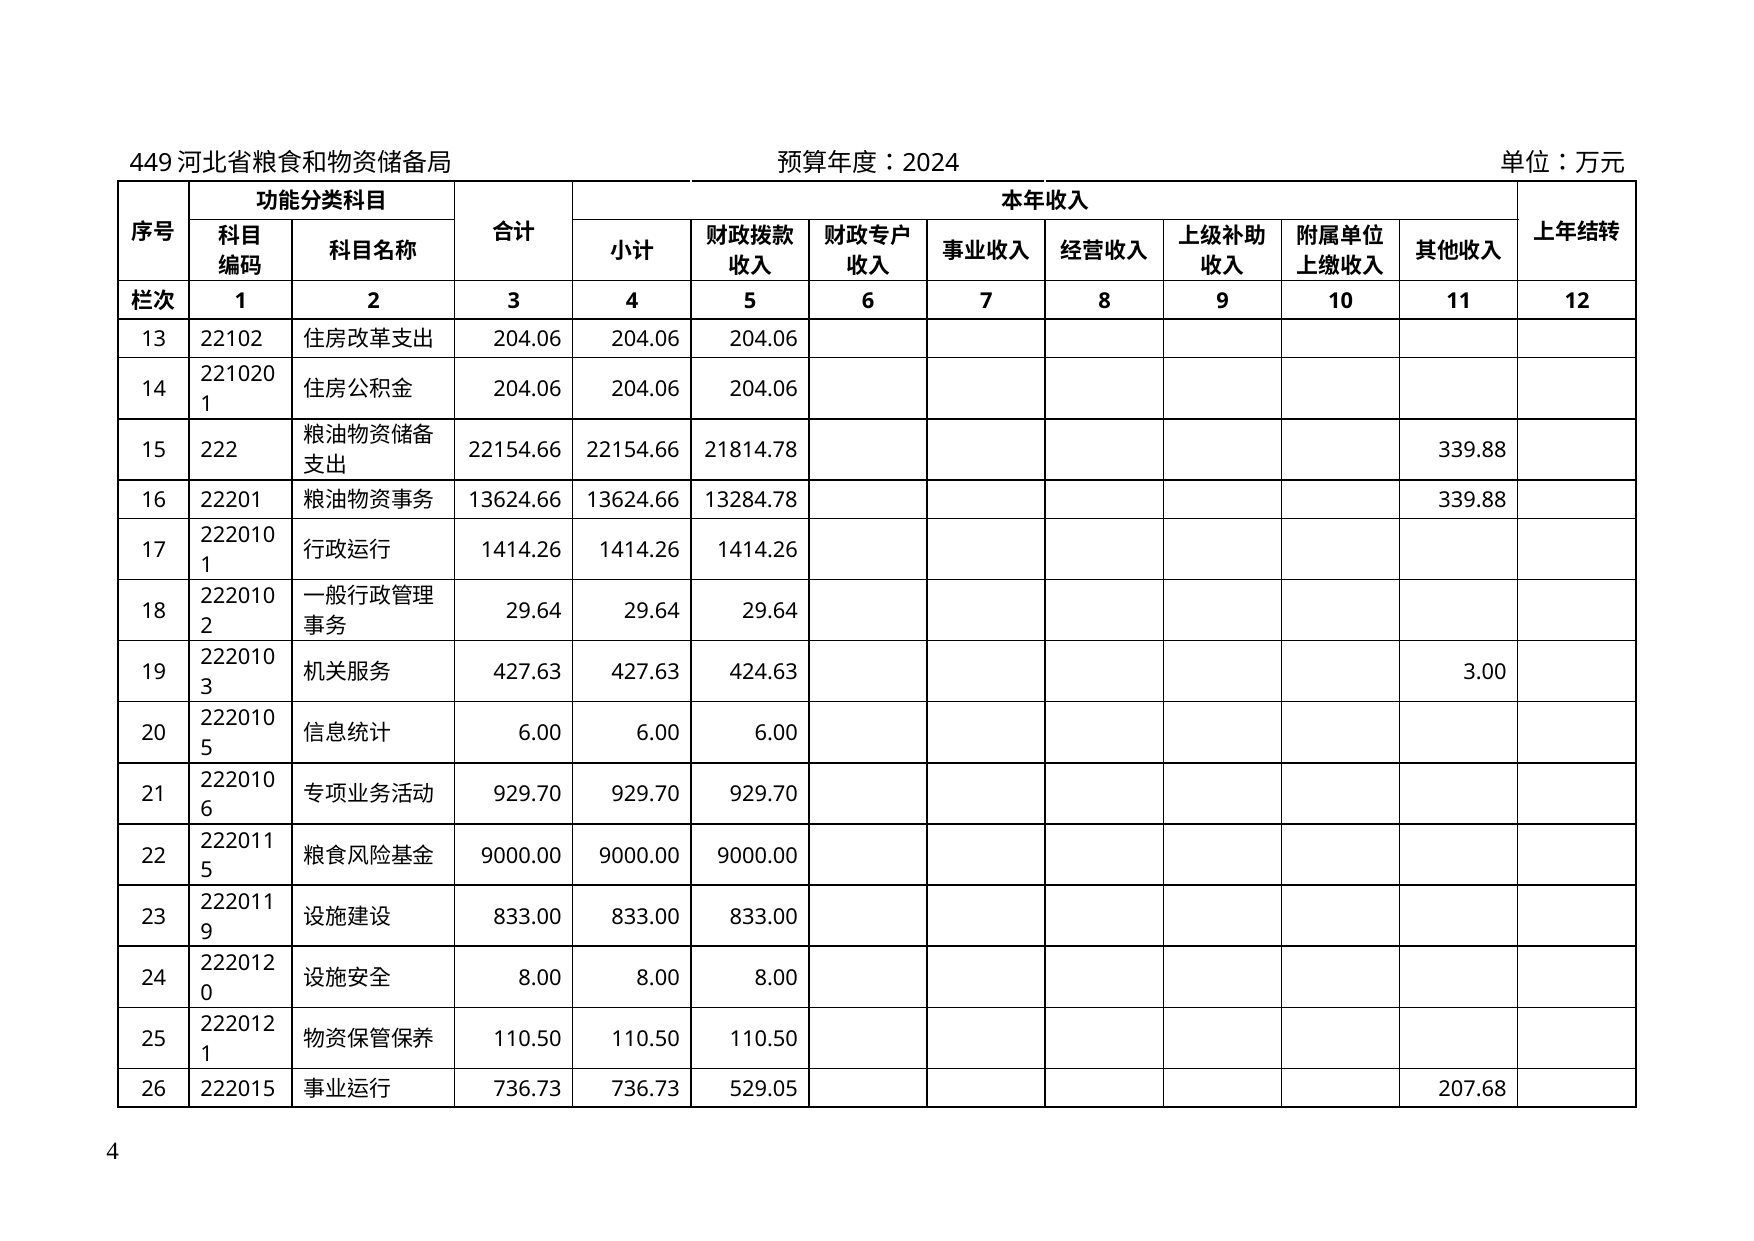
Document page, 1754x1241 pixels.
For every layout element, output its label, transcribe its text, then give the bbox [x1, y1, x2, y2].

table_cell 22102 [190, 320, 291, 357]
table_cell 22154.66 [573, 420, 690, 479]
table_cell [810, 580, 926, 640]
table_cell [1164, 519, 1281, 578]
table_cell [928, 641, 1044, 701]
table_cell 8.00 [455, 947, 572, 1007]
table_cell 机关服务 [293, 641, 454, 701]
table_cell 833.00 [692, 886, 808, 945]
table_cell 110.50 [573, 1008, 690, 1068]
table_cell [1282, 886, 1399, 945]
table_cell 929.70 [692, 764, 808, 823]
table_cell [810, 825, 926, 884]
table_cell [1400, 825, 1517, 884]
table_cell [810, 320, 926, 357]
table_cell [928, 764, 1044, 823]
table_cell 3.00 [1400, 641, 1517, 701]
table_cell 合计 [455, 182, 572, 280]
table_cell 设施建设 [293, 886, 454, 945]
table_cell [1046, 420, 1163, 479]
table_cell 25 [119, 1008, 188, 1068]
table_cell [1518, 420, 1635, 479]
table_cell 13284.78 [692, 481, 808, 517]
table_cell [810, 1069, 926, 1106]
table_cell [1400, 1008, 1517, 1068]
table_cell 24 [119, 947, 188, 1007]
table_cell 929.70 [455, 764, 572, 823]
table_cell 21 [119, 764, 188, 823]
table_cell [1046, 947, 1163, 1007]
table_cell [810, 358, 926, 418]
table_cell [810, 519, 926, 578]
table_cell 15 [119, 420, 188, 479]
table_cell [1518, 580, 1635, 640]
table_cell [1046, 1069, 1163, 1106]
table_cell 9000.00 [455, 825, 572, 884]
table_cell 专项业务活动 [293, 764, 454, 823]
table_cell 财政专户 收入 [810, 220, 926, 280]
table_cell 110.50 [455, 1008, 572, 1068]
table_cell [1282, 1069, 1399, 1106]
table_cell 住房公积金 [293, 358, 454, 418]
table_cell [1282, 519, 1399, 578]
table_cell 2220105 [190, 702, 291, 762]
table_cell 427.63 [455, 641, 572, 701]
table_cell 9000.00 [573, 825, 690, 884]
table_cell 19 [119, 641, 188, 701]
table_cell [1282, 481, 1399, 517]
table_cell 339.88 [1400, 481, 1517, 517]
table_cell 26 [119, 1069, 188, 1106]
table_cell 附属单位上缴收入 [1282, 220, 1399, 280]
table_cell [928, 825, 1044, 884]
table_cell [1282, 358, 1399, 418]
table_cell [1164, 764, 1281, 823]
table_cell 736.73 [573, 1069, 690, 1106]
table_cell 22 [119, 825, 188, 884]
table_cell [928, 886, 1044, 945]
table_cell [1518, 947, 1635, 1007]
table_cell [810, 481, 926, 517]
table_cell [928, 320, 1044, 357]
table_cell 21814.78 [692, 420, 808, 479]
table_cell 物资保管保养 [293, 1008, 454, 1068]
table_cell [1400, 947, 1517, 1007]
table_cell [1518, 320, 1635, 357]
table_cell 833.00 [573, 886, 690, 945]
table_cell [928, 947, 1044, 1007]
table_cell 20 [119, 702, 188, 762]
table_cell [1046, 481, 1163, 517]
table_cell [1164, 481, 1281, 517]
table_cell [1164, 702, 1281, 762]
table_cell [1518, 358, 1635, 418]
table_cell [1518, 1008, 1635, 1068]
table_cell [810, 702, 926, 762]
table_cell [1282, 420, 1399, 479]
table_cell 经营收入 [1046, 220, 1163, 280]
table_cell 粮油物资事务 [293, 481, 454, 517]
table_cell 8 [1046, 281, 1163, 318]
table_cell 事业收入 [928, 220, 1044, 280]
table_cell 29.64 [573, 580, 690, 640]
table_cell 11 [1400, 281, 1517, 318]
table_cell 12 [1518, 281, 1635, 318]
table_cell 13 [119, 320, 188, 357]
table_cell 2220150 [190, 1069, 291, 1106]
table_cell 14 [119, 358, 188, 418]
table_cell 4 [573, 281, 690, 318]
table_cell [928, 358, 1044, 418]
table_cell [928, 580, 1044, 640]
table_cell [1400, 580, 1517, 640]
table_header 单位：万元 [1046, 143, 1635, 180]
table_cell [1164, 420, 1281, 479]
table_cell 财政拨款 收入 [692, 220, 808, 280]
table_cell [1400, 702, 1517, 762]
table_header 预算年度：2024 [692, 143, 1044, 180]
table_cell 粮油物资储备支出 [293, 420, 454, 479]
table_cell 1 [190, 281, 291, 318]
table_cell [1164, 947, 1281, 1007]
table_cell [1046, 825, 1163, 884]
table_cell [810, 1008, 926, 1068]
table_cell 833.00 [455, 886, 572, 945]
table_cell 本年收入 [573, 182, 1517, 219]
table_cell 7 [928, 281, 1044, 318]
table_cell [928, 1069, 1044, 1106]
table_cell 事业运行 [293, 1069, 454, 1106]
table_cell 小计 [573, 220, 690, 280]
table_cell 1414.26 [692, 519, 808, 578]
table_cell [928, 420, 1044, 479]
table_cell 行政运行 [293, 519, 454, 578]
table_cell 10 [1282, 281, 1399, 318]
table_cell 上年结转 [1518, 182, 1635, 280]
table_cell 2 [293, 281, 454, 318]
table_cell [810, 420, 926, 479]
table_cell 1414.26 [455, 519, 572, 578]
table_cell 13624.66 [573, 481, 690, 517]
table_cell 736.73 [455, 1069, 572, 1106]
table_cell [1046, 320, 1163, 357]
table_cell [1400, 358, 1517, 418]
table_cell [1282, 764, 1399, 823]
table_cell 6.00 [573, 702, 690, 762]
table_cell [810, 641, 926, 701]
table_cell 207.68 [1400, 1069, 1517, 1106]
table_cell 110.50 [692, 1008, 808, 1068]
table_cell [928, 519, 1044, 578]
table_cell [1046, 641, 1163, 701]
table_cell [1164, 1069, 1281, 1106]
table_cell 设施安全 [293, 947, 454, 1007]
table_cell [928, 702, 1044, 762]
table_cell 22201 [190, 481, 291, 517]
table_header 449河北省粮食和物资储备局 [119, 143, 690, 180]
table_cell 339.88 [1400, 420, 1517, 479]
table_cell [810, 947, 926, 1007]
table_cell 序号 [119, 182, 188, 280]
table_cell [1518, 519, 1635, 578]
table_cell 23 [119, 886, 188, 945]
table_cell 住房改革支出 [293, 320, 454, 357]
table_cell [1164, 1008, 1281, 1068]
table_cell 13624.66 [455, 481, 572, 517]
table_cell 科目 编码 [190, 220, 291, 280]
table_cell 17 [119, 519, 188, 578]
table_cell [810, 764, 926, 823]
table_cell 29.64 [455, 580, 572, 640]
table_cell [1282, 320, 1399, 357]
table_cell 204.06 [573, 320, 690, 357]
table_cell [1518, 764, 1635, 823]
table_cell 9000.00 [692, 825, 808, 884]
table_cell 栏次 [119, 281, 188, 318]
table_cell 信息统计 [293, 702, 454, 762]
table_cell 204.06 [455, 358, 572, 418]
table_cell [1518, 825, 1635, 884]
table_cell 2220102 [190, 580, 291, 640]
table_cell 929.70 [573, 764, 690, 823]
table_cell 科目名称 [293, 220, 454, 280]
table_cell 2220103 [190, 641, 291, 701]
table_cell [1046, 358, 1163, 418]
table_cell [1518, 1069, 1635, 1106]
table_cell 8.00 [573, 947, 690, 1007]
table_cell [1164, 825, 1281, 884]
table_cell 6.00 [692, 702, 808, 762]
table_cell 9 [1164, 281, 1281, 318]
table_cell 8.00 [692, 947, 808, 1007]
table_cell 其他收入 [1400, 220, 1517, 280]
table_cell 6 [810, 281, 926, 318]
table_cell 427.63 [573, 641, 690, 701]
table_cell [1282, 580, 1399, 640]
table_cell [928, 1008, 1044, 1068]
table_cell [1164, 886, 1281, 945]
table_cell [1164, 641, 1281, 701]
table_cell [1282, 1008, 1399, 1068]
table_cell 1414.26 [573, 519, 690, 578]
table_cell [1400, 320, 1517, 357]
table_cell [1518, 702, 1635, 762]
table_cell 2220119 [190, 886, 291, 945]
table_cell 222 [190, 420, 291, 479]
table_cell [1400, 886, 1517, 945]
table_cell 3 [455, 281, 572, 318]
table_cell [1164, 580, 1281, 640]
table_cell 一般行政管理事务 [293, 580, 454, 640]
table_cell [1046, 1008, 1163, 1068]
table_cell 204.06 [455, 320, 572, 357]
table_cell [1046, 702, 1163, 762]
table_cell [1518, 641, 1635, 701]
table_cell 22154.66 [455, 420, 572, 479]
table_cell 424.63 [692, 641, 808, 701]
table_cell 2220121 [190, 1008, 291, 1068]
table_cell [1282, 825, 1399, 884]
table_cell 2220115 [190, 825, 291, 884]
table_cell [1164, 320, 1281, 357]
table_cell 粮食风险基金 [293, 825, 454, 884]
table_cell 2220106 [190, 764, 291, 823]
table_cell 2210201 [190, 358, 291, 418]
table_cell [1046, 764, 1163, 823]
table_cell [1282, 947, 1399, 1007]
table_cell 2220120 [190, 947, 291, 1007]
table_cell [928, 481, 1044, 517]
table_cell [810, 886, 926, 945]
table_cell [1400, 519, 1517, 578]
table_cell 18 [119, 580, 188, 640]
table_cell [1282, 702, 1399, 762]
table_cell [1164, 358, 1281, 418]
table_cell 204.06 [692, 358, 808, 418]
table_cell [1046, 886, 1163, 945]
table_cell 529.05 [692, 1069, 808, 1106]
table_cell 16 [119, 481, 188, 517]
table_cell [1046, 580, 1163, 640]
table_cell 204.06 [692, 320, 808, 357]
table_cell [1400, 764, 1517, 823]
table_cell 204.06 [573, 358, 690, 418]
table_cell [1046, 519, 1163, 578]
table_cell 6.00 [455, 702, 572, 762]
table_cell [1518, 481, 1635, 517]
table_cell 功能分类科目 [190, 182, 454, 219]
table_cell [1518, 886, 1635, 945]
table_cell 5 [692, 281, 808, 318]
table_cell 29.64 [692, 580, 808, 640]
table_cell 2220101 [190, 519, 291, 578]
table_cell [1282, 641, 1399, 701]
table_cell 上级补助收入 [1164, 220, 1281, 280]
